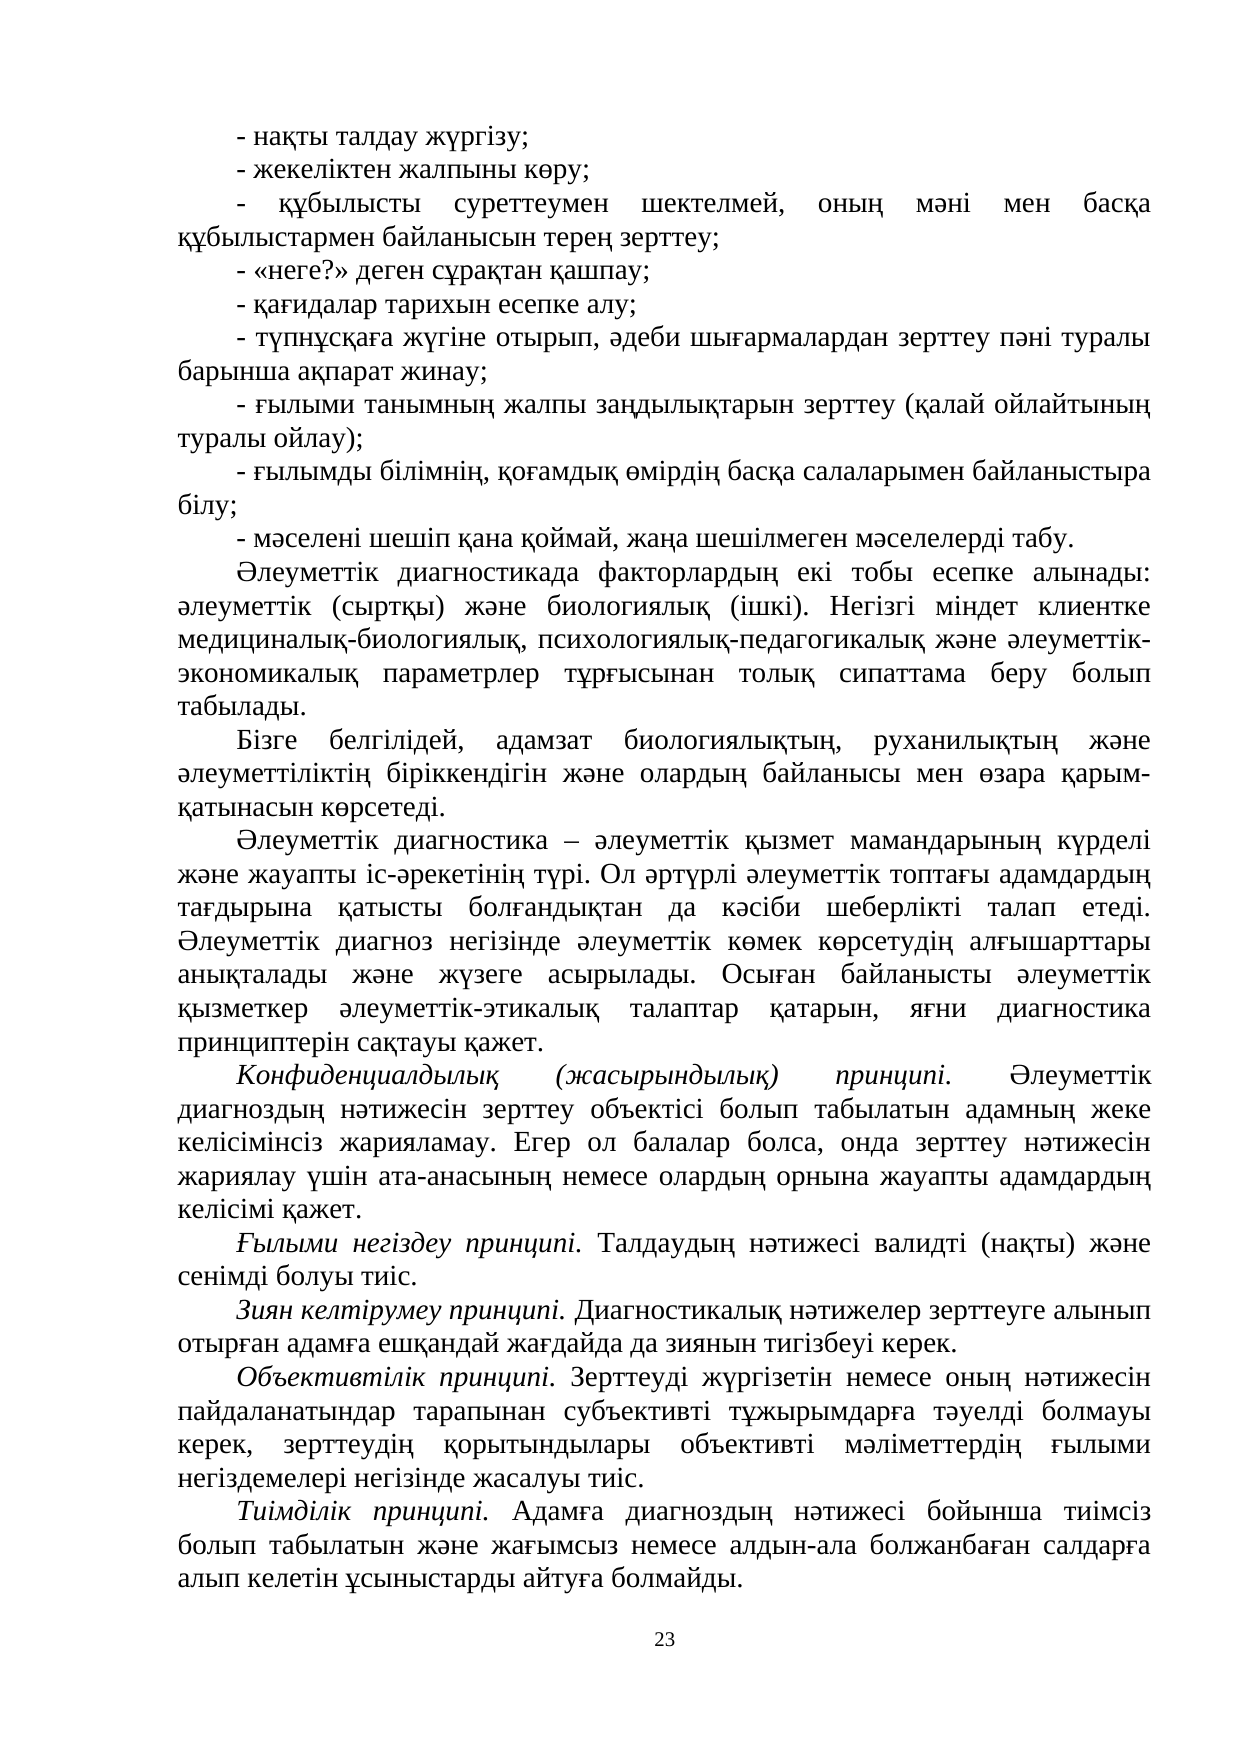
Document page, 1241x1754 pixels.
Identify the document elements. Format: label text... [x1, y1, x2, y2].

text - мәселені шешіп қана қоймай, жаңа шешілмеген мәселелерді табу. [177, 521, 1152, 554]
text - «неге?» деген сұрақтан қашпау; [177, 252, 1152, 286]
text Зиян келтірумеу принципі. Диагностикалық нәтижелер зерттеуге алынып отырған адамға ешқандай жағдайда да зиянын тигізбеуі керек. [177, 1292, 1152, 1359]
text Объективтілік принципі. Зерттеуді жүргізетін немесе оның нәтижесін пайдаланатындар тарапынан субъективті тұжырымдарға тәуелді болмауы керек, зерттеудің қорытындылары объективті мәліметтердің ғылыми негіздемелері негізінде жасалуы тиіс. [177, 1359, 1152, 1493]
text Конфиденциалдылық (жасырындылық) принципі. Әлеуметтік диагноздың нәтижесін зерттеу объектісі болып табылатын адамның жеке келісімінсіз жарияламау. Егер ол балалар болса, онда зерттеу нәтижесін жариялау үшін ата-анасының немесе олардың орнына жауапты адамдардың келісімі қажет. [177, 1057, 1152, 1225]
text - түпнұсқаға жүгіне отырып, әдеби шығармалардан зерттеу пәні туралы барынша ақпарат жинау; [177, 319, 1152, 386]
text - ғылымды білімнің, қоғамдық өмірдің басқа салаларымен байланыстыра білу; [177, 453, 1152, 521]
text Әлеуметтік диагностикада факторлардың екі тобы есепке алынады: әлеуметтік (сыртқы) және биологиялық (ішкі). Негізгі міндет клиентке медициналық-биологиялық, психологиялық-педагогикалық және әлеуметтік-экономикалық параметрлер тұрғысынан толық сипаттама беру болып табылады. [177, 554, 1152, 722]
text - құбылысты суреттеумен шектелмей, оның мәні мен басқа құбылыстармен байланысын терең зерттеу; [177, 185, 1152, 252]
text Бізге белгілідей, адамзат биологиялықтың, руханилықтың және әлеуметтіліктің біріккендігін және олардың байланысы мен өзара қарым-қатынасын көрсетеді. [177, 722, 1152, 822]
text Әлеуметтік диагностика – әлеуметтік қызмет мамандарының күрделі және жауапты іс-әрекетінің түрі. Ол әртүрлі әлеуметтік топтағы адамдардың тағдырына қатысты болғандықтан да кәсіби шеберлікті талап етеді. Әлеуметтік диагноз негізінде әлеуметтік көмек көрсетудің алғышарттары анықталады және жүзеге асырылады. Осыған байланысты әлеуметтік қызметкер әлеуметтік-этикалық талаптар қатарын, яғни диагностика принциптерін сақтауы қажет. [177, 822, 1152, 1057]
text - нақты талдау жүргізу; [177, 118, 1152, 152]
text Ғылыми негіздеу принципі. Талдаудың нәтижесі валидті (нақты) және сенімді болуы тиіс. [177, 1225, 1152, 1292]
text - қағидалар тарихын есепке алу; [177, 286, 1152, 319]
text - жекеліктен жалпыны көру; [177, 152, 1152, 185]
text Тиімділік принципі. Адамға диагноздың нәтижесі бойынша тиімсіз болып табылатын және жағымсыз немесе алдын-ала болжанбаған салдарға алып келетін ұсыныстарды айтуға болмайды. [177, 1493, 1152, 1594]
text - ғылыми танымның жалпы заңдылықтарын зерттеу (қалай ойлайтының туралы ойлау); [177, 386, 1152, 453]
